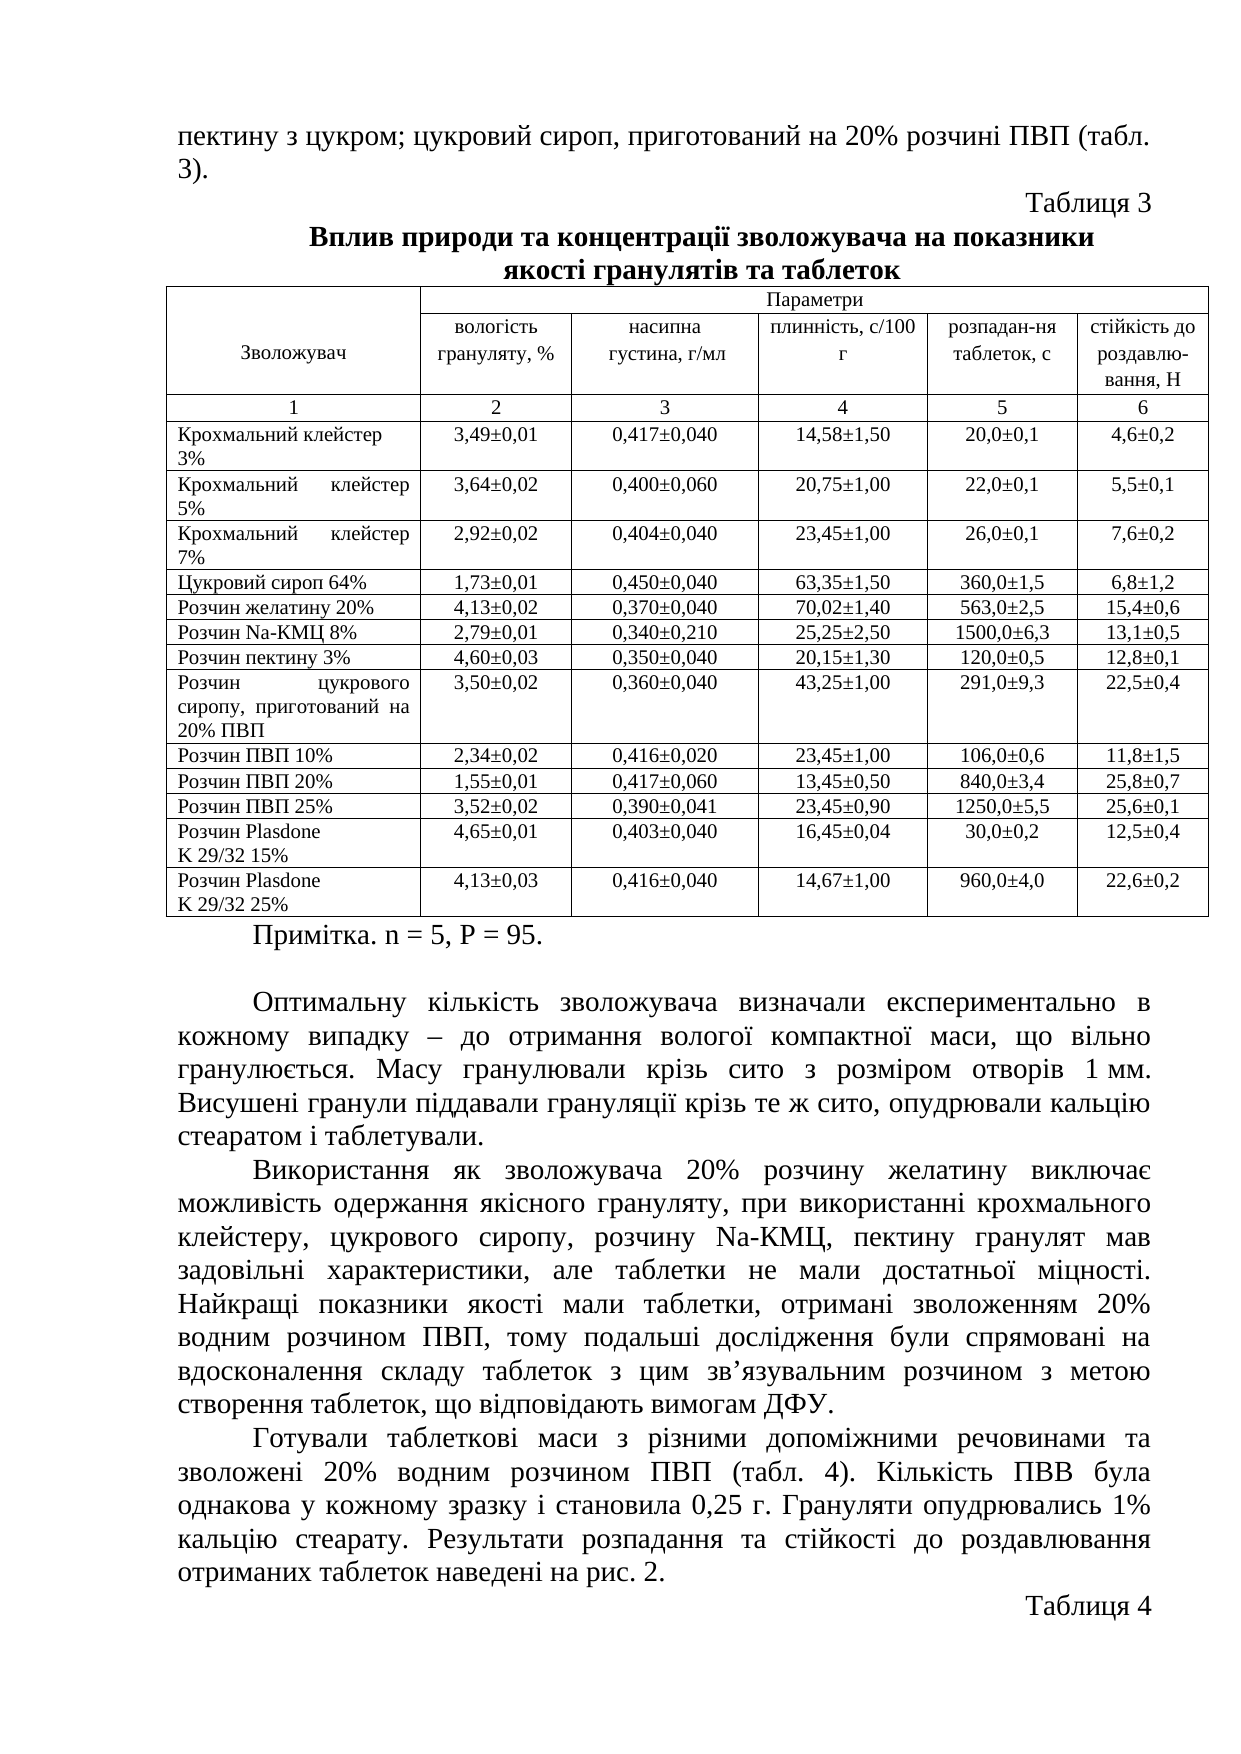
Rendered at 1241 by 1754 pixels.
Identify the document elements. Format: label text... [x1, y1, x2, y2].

table_cell 4,6±0,2 [1078, 422, 1208, 470]
table_cell 25,8±0,7 [1078, 769, 1208, 793]
table_cell стійкість до роздавлю-вання, Н [1078, 314, 1208, 394]
text Готували таблеткові маси з різними допоміжними речовинами та зволожені 20% водним розчином ПВП (табл. 4). Кількість ПВВ була однакова у кожному зразку і становила 0,25 г. Грануляти опудрювались 1% кальцію стеарату. Результати розпадання та стійкості до роздавлювання отриманих таблеток наведені на рис. 2. [177, 1420, 1152, 1588]
table_cell 3,52±0,02 [421, 794, 571, 818]
table_cell Розчин желатину 20% [167, 595, 420, 619]
table_cell 6 [1078, 395, 1208, 421]
table_cell 1,55±0,01 [421, 769, 571, 793]
table_cell вологість грануляту, % [421, 314, 571, 394]
table_cell 3,64±0,02 [421, 471, 571, 519]
table_cell 0,450±0,040 [572, 570, 758, 594]
table_cell 63,35±1,50 [759, 570, 927, 594]
table_cell 106,0±0,6 [928, 744, 1077, 767]
table_cell 14,58±1,50 [759, 422, 927, 470]
table_cell 2,34±0,02 [421, 744, 571, 767]
text Таблиця 4 [915, 1588, 1152, 1621]
table_cell 120,0±0,5 [928, 645, 1077, 669]
table_cell 22,0±0,1 [928, 471, 1077, 519]
table_cell 23,45±1,00 [759, 521, 927, 569]
table_cell Розчин цукрового сиропу, приготований на 20% ПВП [167, 670, 420, 742]
table_cell 2 [421, 395, 571, 421]
table_cell 840,0±3,4 [928, 769, 1077, 793]
table_cell 4,13±0,02 [421, 595, 571, 619]
table_cell Розчин ПВП 25% [167, 794, 420, 818]
table_cell Розчин Na-КМЦ 8% [167, 620, 420, 644]
text Примітка. n = 5, Р = 95. [177, 917, 1152, 951]
table_cell 25,6±0,1 [1078, 794, 1208, 818]
table_cell Розчин пектину 3% [167, 645, 420, 669]
table_cell 3,50±0,02 [421, 670, 571, 742]
table_cell 22,5±0,4 [1078, 670, 1208, 742]
table_cell 2,79±0,01 [421, 620, 571, 644]
table_cell 11,8±1,5 [1078, 744, 1208, 767]
table_cell 0,403±0,040 [572, 819, 758, 867]
table_cell 12,8±0,1 [1078, 645, 1208, 669]
table_cell Розчин Plasdone K 29/32 25% [167, 868, 420, 916]
table_cell 13,1±0,5 [1078, 620, 1208, 644]
table_cell 291,0±9,3 [928, 670, 1077, 742]
table_cell 43,25±1,00 [759, 670, 927, 742]
table_cell 15,4±0,6 [1078, 595, 1208, 619]
table_cell 0,340±0,210 [572, 620, 758, 644]
table_cell Розчин Plasdone K 29/32 15% [167, 819, 420, 867]
table_cell 0,390±0,041 [572, 794, 758, 818]
table_cell насипна густина, г/мл [572, 314, 758, 394]
table_cell 13,45±0,50 [759, 769, 927, 793]
table_cell 70,02±1,40 [759, 595, 927, 619]
text Використання як зволожувача 20% розчину желатину виключає можливість одержання якісного грануляту, при використанні крохмального клейстеру, цукрового сиропу, розчину Na-КМЦ, пектину гранулят мав задовільні характеристики, але таблетки не мали достатньої міцності. Найкращі показники якості мали таблетки, отримані зволоженням 20% водним розчином ПВП, тому подальші дослідження були спрямовані на вдосконалення складу таблеток з цим зв’язувальним розчином з метою створення таблеток, що відповідають вимогам ДФУ. [177, 1152, 1152, 1420]
table_header Параметри [421, 287, 1208, 313]
table_cell 0,416±0,020 [572, 744, 758, 767]
table_cell 4 [759, 395, 927, 421]
table_cell 25,25±2,50 [759, 620, 927, 644]
table_cell 1 [167, 395, 420, 421]
table_cell 5,5±0,1 [1078, 471, 1208, 519]
table_cell 0,370±0,040 [572, 595, 758, 619]
table_cell 3,49±0,01 [421, 422, 571, 470]
table_cell Розчин ПВП 10% [167, 744, 420, 767]
table_cell 7,6±0,2 [1078, 521, 1208, 569]
table_cell Крохмальний клейстер 5% [167, 471, 420, 519]
table_cell Крохмальний клейстер 7% [167, 521, 420, 569]
table_header Зволожувач [167, 287, 420, 394]
table_cell 5 [928, 395, 1077, 421]
table_cell плинність, с/100 г [759, 314, 927, 394]
table_cell 0,404±0,040 [572, 521, 758, 569]
table_cell 4,60±0,03 [421, 645, 571, 669]
table_cell 2,92±0,02 [421, 521, 571, 569]
table_cell 960,0±4,0 [928, 868, 1077, 916]
text якості гранулятів та таблеток [177, 252, 1152, 286]
table_cell 563,0±2,5 [928, 595, 1077, 619]
table_cell 16,45±0,04 [759, 819, 927, 867]
text Таблиця 3 [988, 185, 1152, 219]
table_cell 6,8±1,2 [1078, 570, 1208, 594]
table_cell 0,416±0,040 [572, 868, 758, 916]
table_cell 20,75±1,00 [759, 471, 927, 519]
table_cell Цукровий сироп 64% [167, 570, 420, 594]
table_cell 0,360±0,040 [572, 670, 758, 742]
table_cell 0,400±0,060 [572, 471, 758, 519]
table_cell 20,15±1,30 [759, 645, 927, 669]
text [177, 118, 1152, 185]
table_cell 20,0±0,1 [928, 422, 1077, 470]
table_cell 0,350±0,040 [572, 645, 758, 669]
table_cell 4,13±0,03 [421, 868, 571, 916]
text Вплив природи та концентрації зволожувача на показники [177, 219, 1152, 252]
text Оптимальну кількість зволожувача визначали експериментально в кожному випадку – до отримання вологої компактної маси, що вільно гранулюється. Масу гранулювали крізь сито з розміром отворів 1 мм. Висушені гранули піддавали грануляції крізь те ж сито, опудрювали кальцію стеаратом і таблетували. [177, 984, 1152, 1152]
table_cell 22,6±0,2 [1078, 868, 1208, 916]
table_cell 0,417±0,040 [572, 422, 758, 470]
table_cell 30,0±0,2 [928, 819, 1077, 867]
table_cell 14,67±1,00 [759, 868, 927, 916]
table_cell Розчин ПВП 20% [167, 769, 420, 793]
table_cell 3 [572, 395, 758, 421]
table_cell 4,65±0,01 [421, 819, 571, 867]
table_cell 1250,0±5,5 [928, 794, 1077, 818]
table_cell 360,0±1,5 [928, 570, 1077, 594]
table_cell 26,0±0,1 [928, 521, 1077, 569]
table_cell Крохмальний клейстер 3% [167, 422, 420, 470]
table_cell 12,5±0,4 [1078, 819, 1208, 867]
table_cell розпадан-ня таблеток, с [928, 314, 1077, 394]
table_cell 0,417±0,060 [572, 769, 758, 793]
table_cell 23,45±0,90 [759, 794, 927, 818]
table_cell 23,45±1,00 [759, 744, 927, 767]
table_cell 1500,0±6,3 [928, 620, 1077, 644]
table_cell 1,73±0,01 [421, 570, 571, 594]
